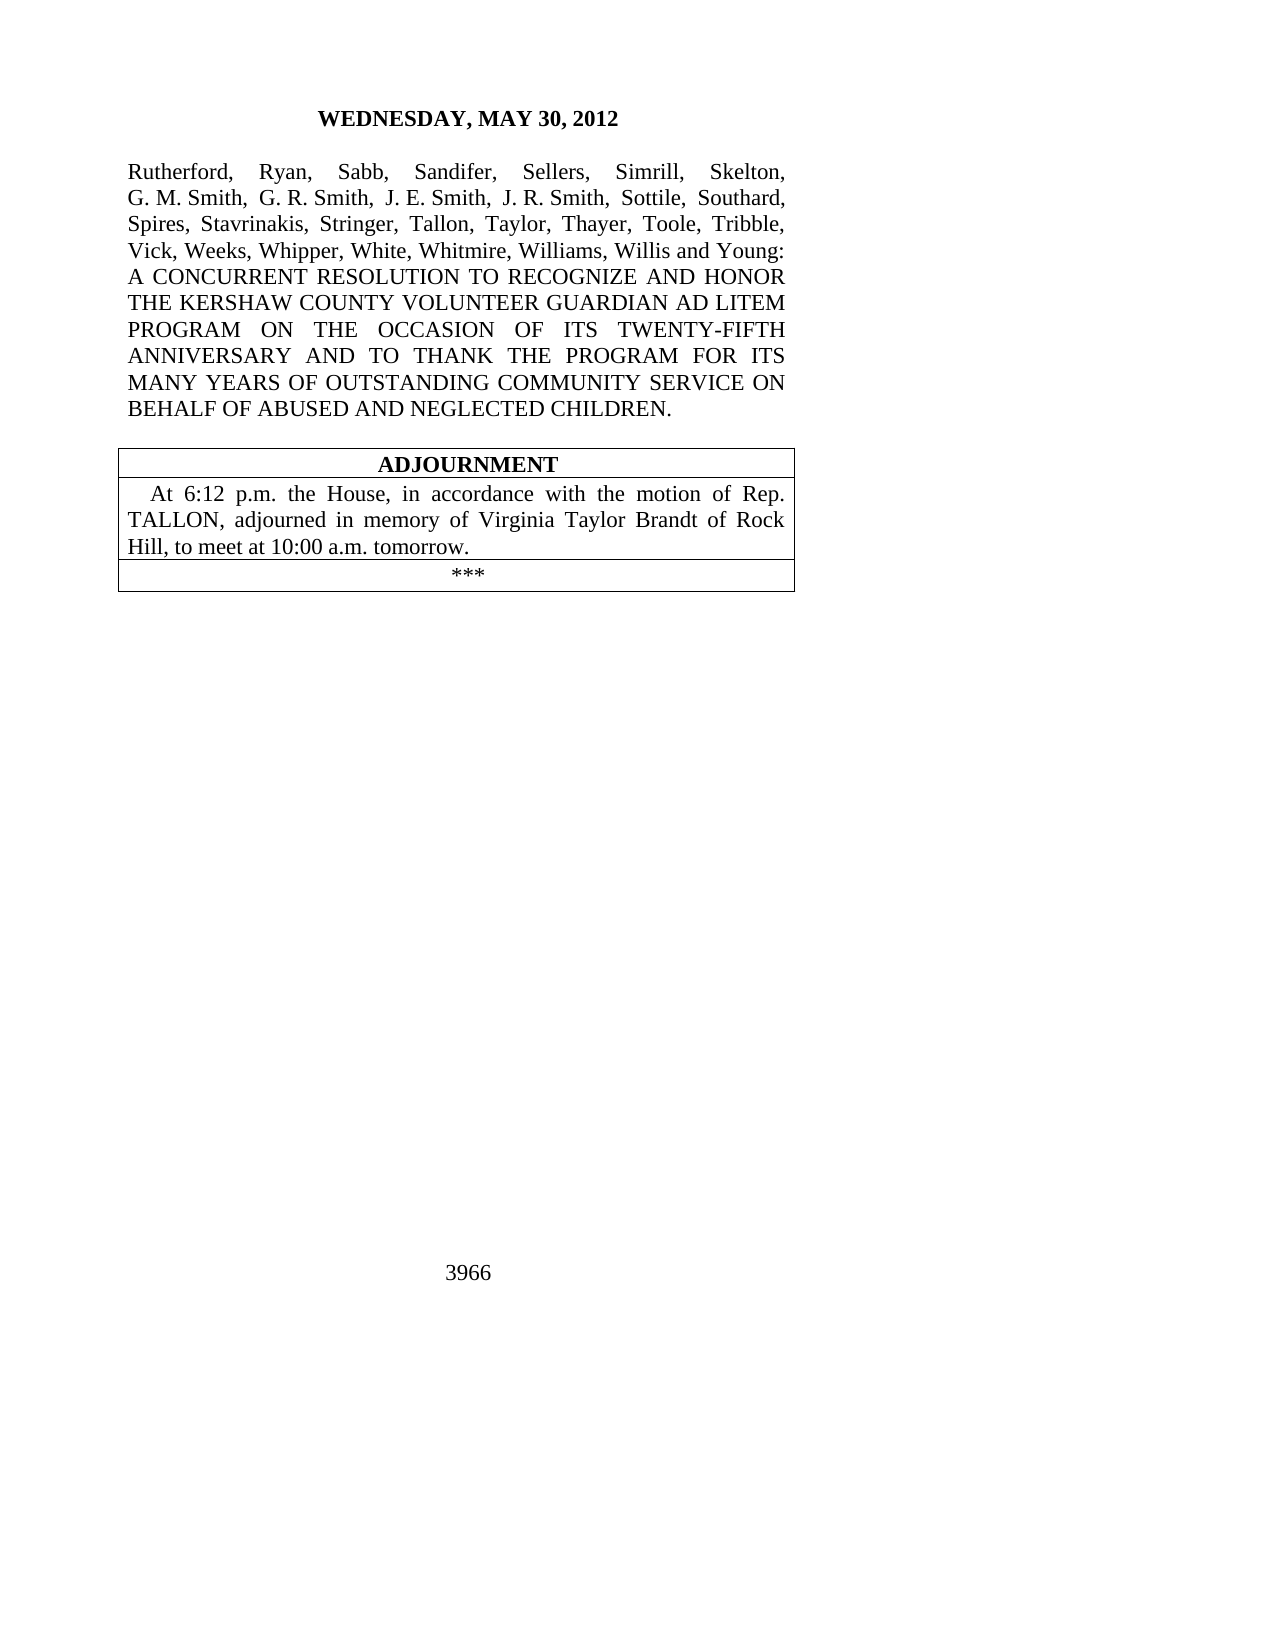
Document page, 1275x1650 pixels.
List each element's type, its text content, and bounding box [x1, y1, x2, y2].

text *** [119, 560, 794, 591]
text At 6:12 p.m. the House, in accordance with the motion of Rep. TALLON, adjourned in memory of Virginia Taylor Brandt of Rock Hill, to meet at 10:00 a.m. tomorrow. [119, 478, 794, 559]
text ADJOURNMENT [119, 449, 794, 477]
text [127, 158, 786, 421]
